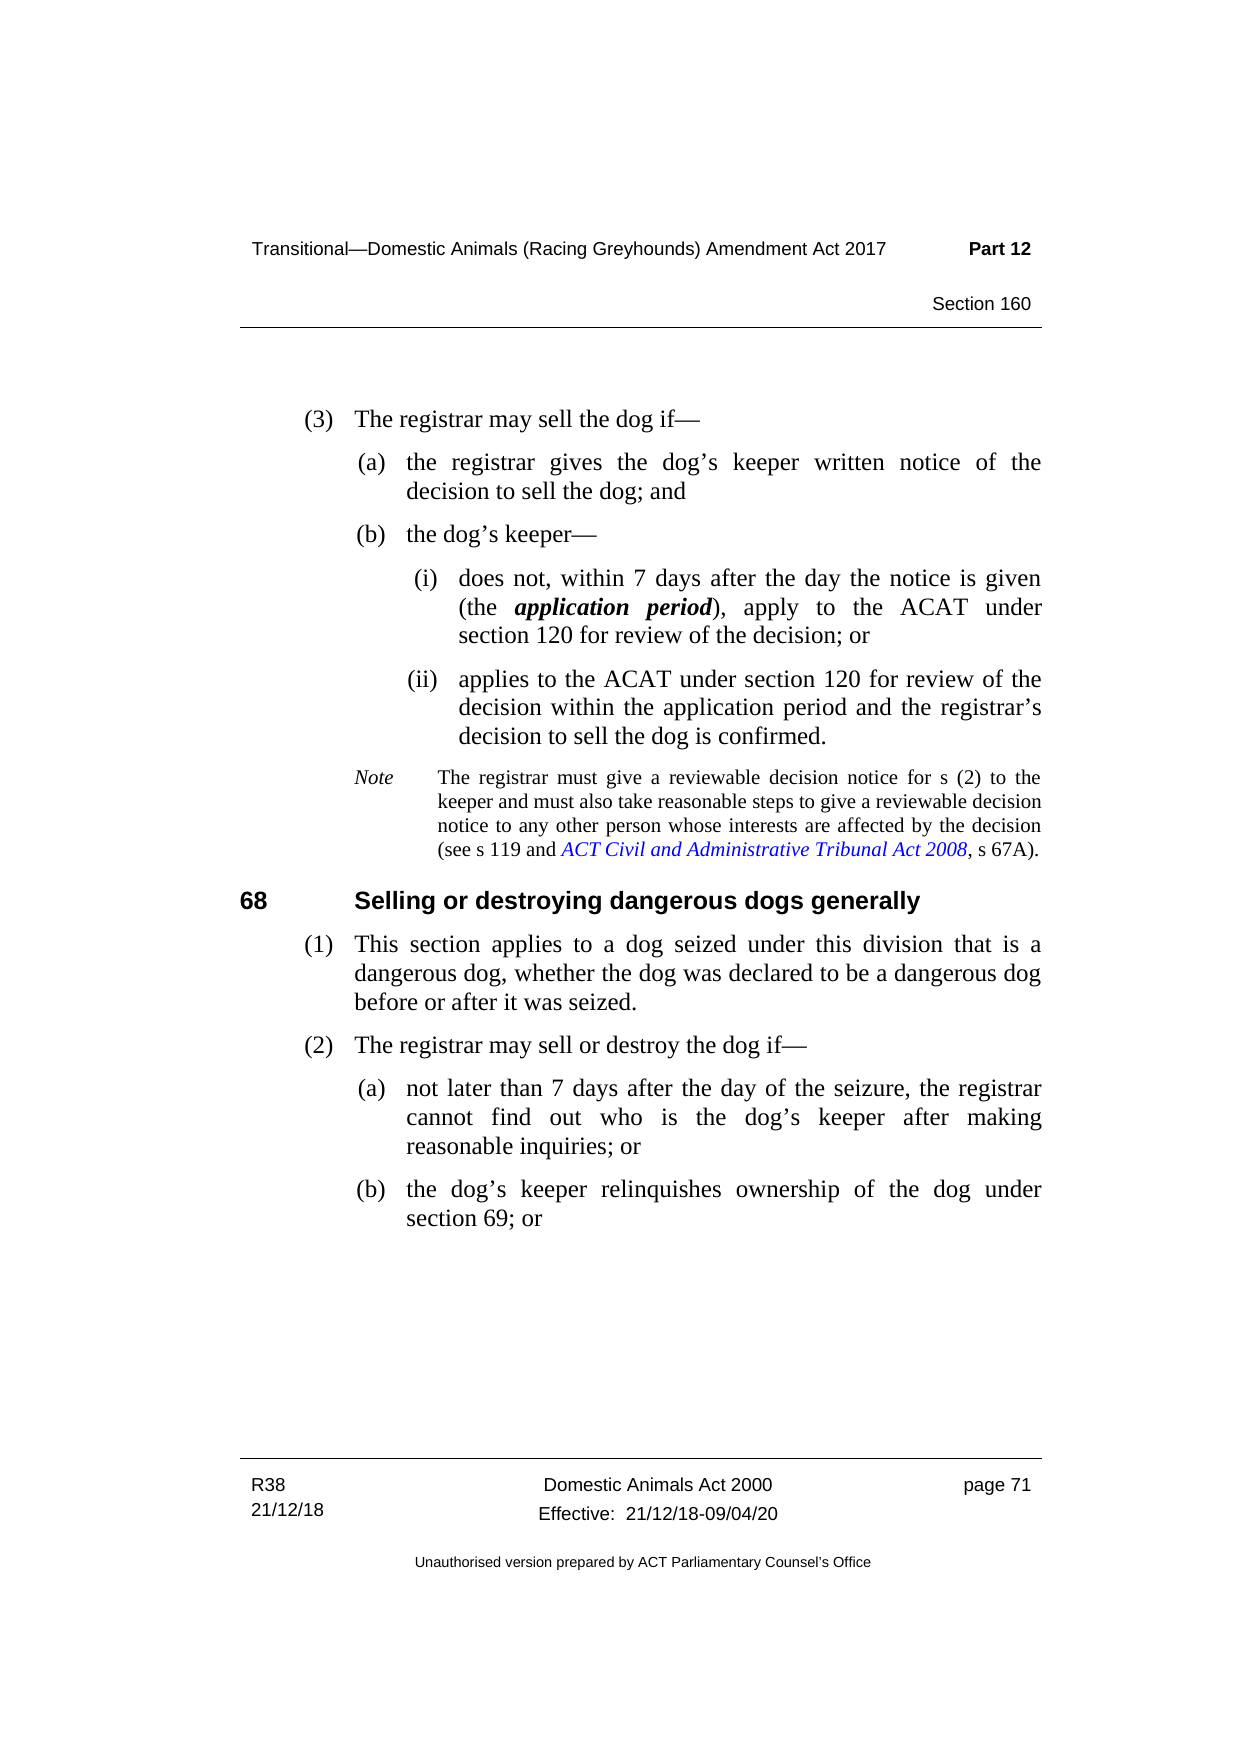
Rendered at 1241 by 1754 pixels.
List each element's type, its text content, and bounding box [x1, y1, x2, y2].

text 68 Selling or destroying dangerous dogs generally [239, 886, 1042, 914]
text (b) the dog’s keeper— [239, 519, 1042, 548]
text (ii) applies to the ACAT under section 120 for review of the decision within the application period and the registrar’s decision to sell the dog is confirmed. [239, 664, 1042, 750]
text (1) This section applies to a dog seized under this division that is a dangerous dog, whether the dog was declared to be a dangerous dog before or after it was seized. [239, 929, 1042, 1015]
text Note The registrar must give a reviewable decision notice for s (2) to the keeper and must also take reasonable steps to give a reviewable decision notice to any other person whose interests are affected by the decision (see s 119 and ACT Civil and Administrative Tribunal Act 2008, s 67A). [354, 764, 1042, 861]
text (3) The registrar may sell the dog if— [239, 404, 1042, 433]
text (2) The registrar may sell or destroy the dog if— [239, 1030, 1042, 1059]
text (b) the dog’s keeper relinquishes ownership of the dog under section 69; or [239, 1174, 1042, 1232]
text (a) the registrar gives the dog’s keeper written notice of the decision to sell the dog; and [239, 447, 1042, 505]
text (a) not later than 7 days after the day of the seizure, the registrar cannot find out who is the dog’s keeper after making reasonable inquiries; or [239, 1073, 1042, 1159]
text (i) does not, within 7 days after the day the notice is given (the application period), apply to the ACAT under section 120 for review of the decision; or [239, 563, 1042, 649]
